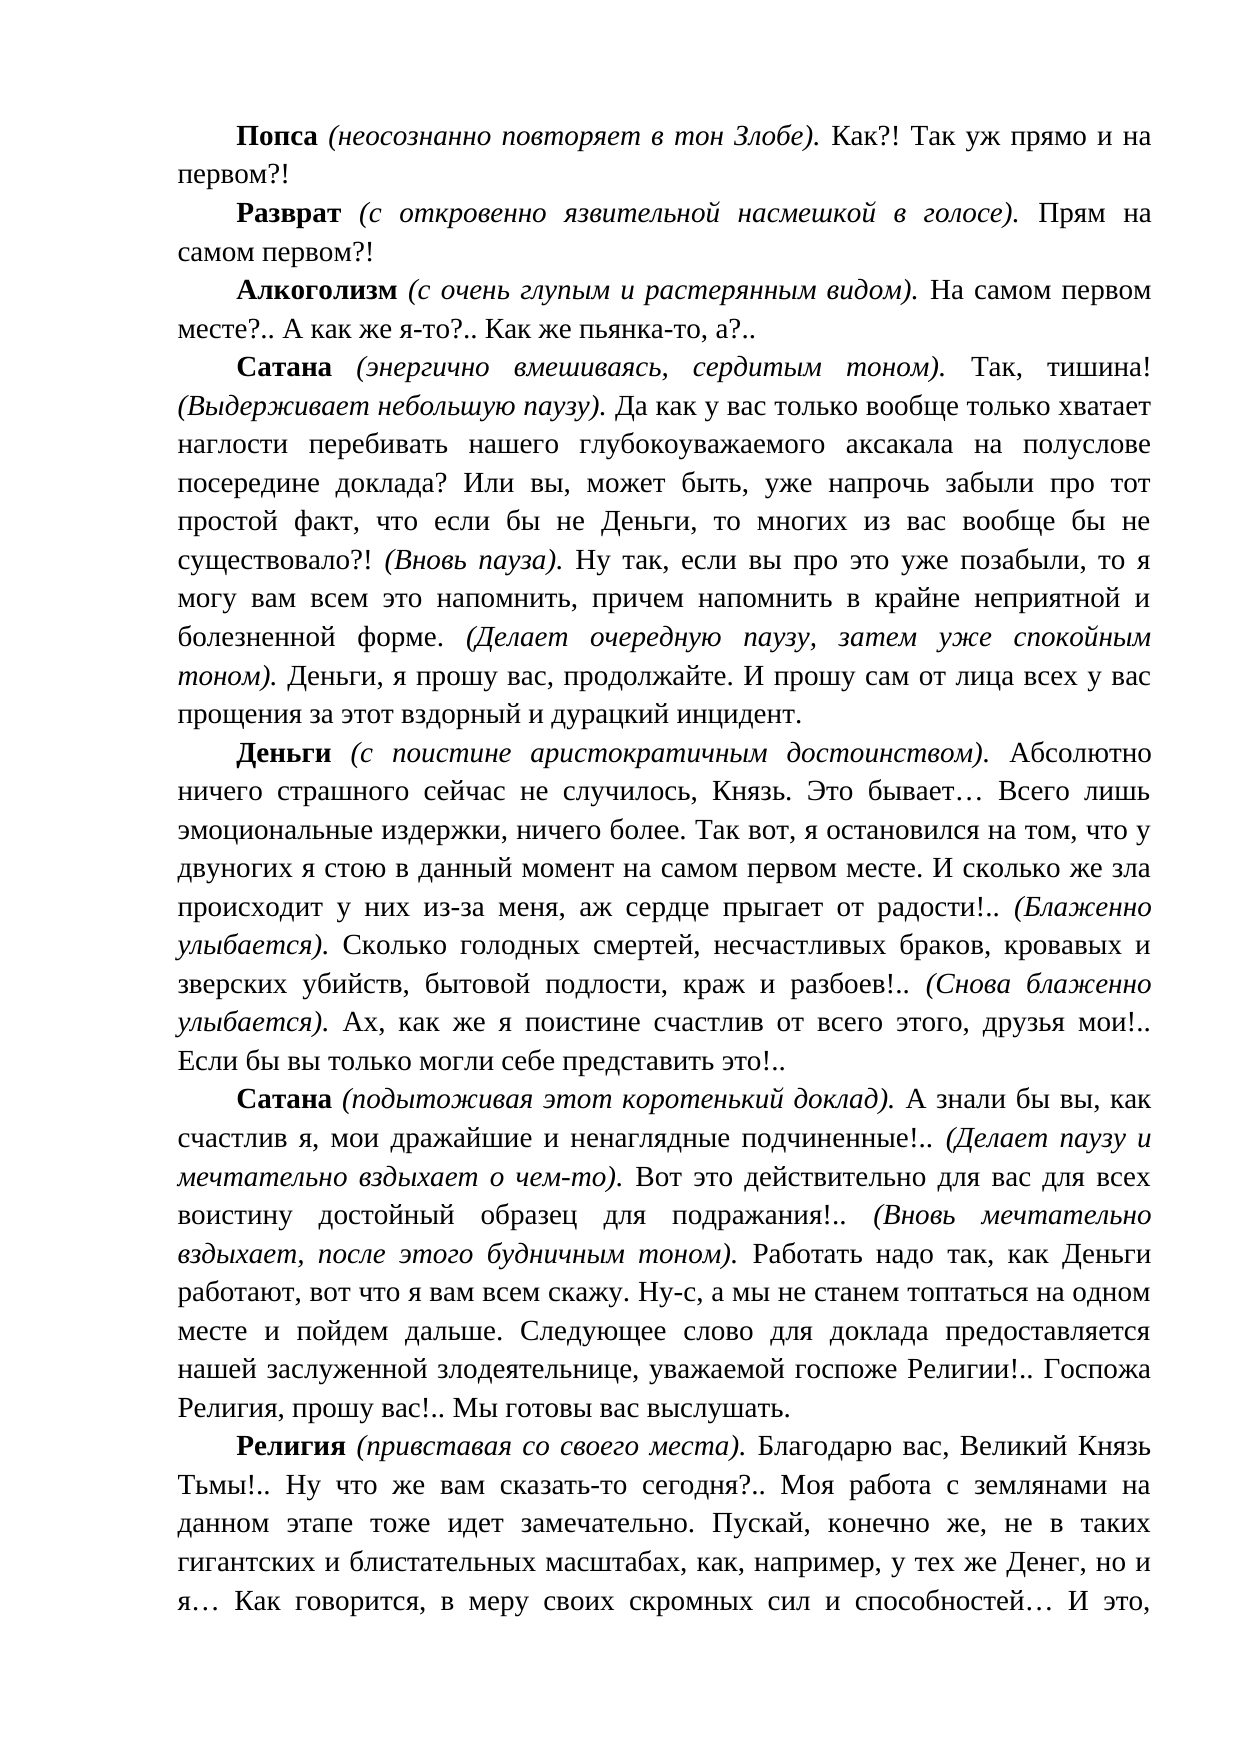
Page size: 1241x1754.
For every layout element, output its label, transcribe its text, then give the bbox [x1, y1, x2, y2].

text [177, 1428, 1152, 1616]
text Сатана (подытоживая этот коротенький доклад). А знали бы вы, как счастлив я, мои дражайшие и ненаглядные подчиненные!.. (Делает паузу и мечтательно вздыхает о чем-то). Вот это действительно для вас для всех воистину достойный образец для подражания!.. (Вновь мечтательно вздыхает, после этого будничным тоном). Работать надо так, как Деньги работают, вот что я вам всем скажу. Ну-с, а мы не станем топтаться на одном месте и пойдем дальше. Следующее слово для доклада предоставляется нашей заслуженной злодеятельнице, уважаемой госпоже Религии!.. Госпожа Религия, прошу вас!.. Мы готовы вас выслушать. [177, 1082, 1152, 1423]
text Сатана (энергично вмешиваясь, сердитым тоном). Так, тишина! (Выдерживает небольшую паузу). Да как у вас только вообще только хватает наглости перебивать нашего глубокоуважаемого аксакала на полуслове посередине доклада? Или вы, может быть, уже напрочь забыли про тот простой факт, что если бы не Деньги, то многих из вас вообще бы не существовало?! (Вновь пауза). Ну так, если вы про это уже позабыли, то я могу вам всем это напомнить, причем напомнить в крайне неприятной и болезненной форме. (Делает очередную паузу, затем уже спокойным тоном). Деньги, я прошу вас, продолжайте. И прошу сам от лица всех у вас прощения за этот вздорный и дурацкий инцидент. [177, 349, 1152, 730]
text Попса (неосознанно повторяет в тон Злобе). Как?! Так уж прямо и на первом?! [177, 118, 1152, 190]
text Деньги (с поистине аристократичным достоинством). Абсолютно ничего страшного сейчас не случилось, Князь. Это бывает… Всего лишь эмоциональные издержки, ничего более. Так вот, я остановился на том, что у двуногих я стою в данный момент на самом первом месте. И сколько же зла происходит у них из-за меня, аж сердце прыгает от радости!.. (Блаженно улыбается). Сколько голодных смертей, несчастливых браков, кровавых и зверских убийств, бытовой подлости, краж и разбоев!.. (Снова блаженно улыбается). Ах, как же я поистине счастлив от всего этого, друзья мои!.. Если бы вы только могли себе представить это!.. [177, 735, 1152, 1077]
text Разврат (с откровенно язвительной насмешкой в голосе). Прям на самом первом?! [177, 195, 1152, 267]
text Алкоголизм (с очень глупым и растерянным видом). На самом первом месте?.. А как же я-то?.. Как же пьянка-то, а?.. [177, 272, 1152, 344]
